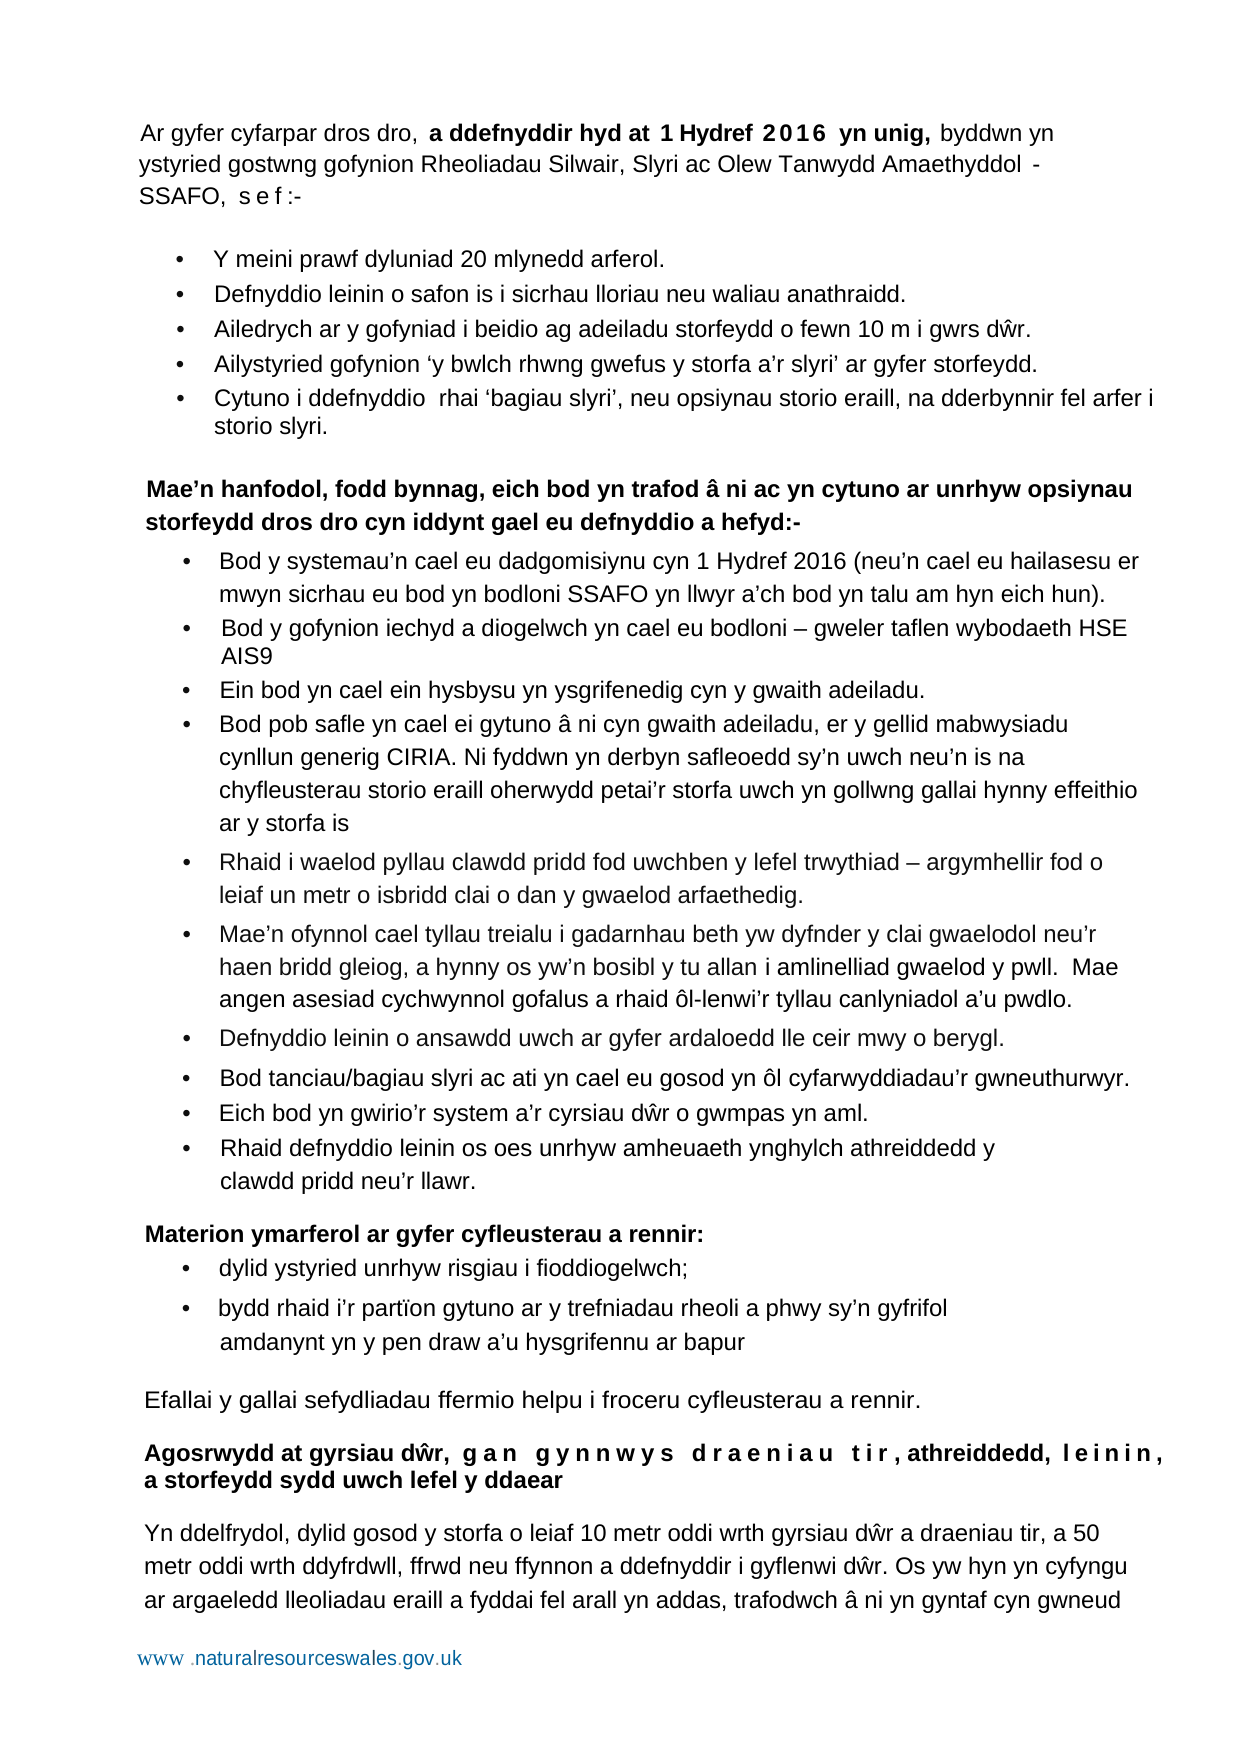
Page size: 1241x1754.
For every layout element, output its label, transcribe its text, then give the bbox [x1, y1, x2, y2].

list Bod y systemau’n cael eu dadgomisiynu cyn 1 Hydref 2016 (neu’n cael eu hailasesu er mwyn sicrhau eu bod yn bodloni SSAFO yn llwyr a’ch bod yn talu am hyn eich hun). [182, 547, 1140, 607]
list bydd rhaid i’r partïon gytuno ar y trefniadau rheoli a phwy sy’n gyfrifol amdanynt yn y pen draw a’u hysgrifennu ar bapur [182, 1294, 1021, 1355]
text Agosrwydd at gyrsiau dŵr, gan gynnwys draeniau tir, athreiddedd, leinin, a storfeydd sydd uwch lefel y ddaear [144, 1439, 1176, 1494]
text Ar gyfer cyfarpar dros dro, a ddefnyddir hyd at 1 Hydref 2016 yn unig, byddwn yn ystyried gostwng gofynion Rheoliadau Silwair, Slyri ac Olew Tanwydd Amaethyddol - SSAFO, sef:- [139, 119, 1125, 210]
list Bod tanciau/bagiau slyri ac ati yn cael eu gosod yn ôl cyfarwyddiadau’r gwneuthurwyr. [182, 1064, 1176, 1092]
list Defnyddio leinin o safon is i sicrhau lloriau neu waliau anathraidd. [176, 280, 1176, 308]
list Y meini prawf dyluniad 20 mlynedd arferol. [175, 245, 1176, 273]
list Mae’n ofynnol cael tyllau treialu i gadarnhau beth yw dyfnder y clai gwaelodol neu’r haen bridd gleiog, a hynny os yw’n bosibl y tu allan i amlinelliad gwaelod y pwll. Mae angen asesiad cychwynnol gofalus a rhaid ôl-lenwi’r tyllau canlyniadol a’u pwdlo. [182, 919, 1140, 1013]
text Materion ymarferol ar gyfer cyfleusterau a rennir: [144, 1220, 1176, 1248]
list Bod y gofynion iechyd a diogelwch yn cael eu bodloni – gweler taflen wybodaeth HSE AIS9 [182, 614, 1176, 669]
list Rhaid i waelod pyllau clawdd pridd fod uwchben y lefel trwythiad – argymhellir fod o leiaf un metr o isbridd clai o dan y gwaelod arfaethedig. [182, 848, 1140, 908]
list Ein bod yn cael ein hysbysu yn ysgrifenedig cyn y gwaith adeiladu. [182, 676, 1176, 704]
list Rhaid defnyddio leinin os oes unrhyw amheuaeth ynghylch athreiddedd y clawdd pridd neu’r llawr. [182, 1134, 1021, 1194]
list Bod pob safle yn cael ei gytuno â ni cyn gwaith adeiladu, er y gellid mabwysiadu cynllun generig CIRIA. Ni fyddwn yn derbyn safleoedd sy’n uwch neu’n is na chyfleusterau storio eraill oherwydd petai’r storfa uwch yn gollwng gallai hynny effeithio ar y storfa is [182, 710, 1140, 836]
text Mae’n hanfodol, fodd bynnag, eich bod yn trafod â ni ac yn cytuno ar unrhyw opsiynau storfeydd dros dro cyn iddynt gael eu defnyddio a hefyd:- [145, 475, 1151, 535]
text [144, 1519, 1144, 1613]
list Eich bod yn gwirio’r system a’r cyrsiau dŵr o gwmpas yn aml. [182, 1099, 1176, 1127]
list Ailedrych ar y gofyniad i beidio ag adeiladu storfeydd o fewn 10 m i gwrs dŵr. [176, 315, 1176, 342]
list Ailystyried gofynion ‘y bwlch rhwng gwefus y storfa a’r slyri’ ar gyfer storfeydd. [176, 349, 1176, 377]
list Defnyddio leinin o ansawdd uwch ar gyfer ardaloedd lle ceir mwy o berygl. [182, 1024, 1140, 1052]
text Efallai y gallai sefydliadau ffermio helpu i froceru cyfleusterau a rennir. [144, 1386, 1176, 1414]
list dylid ystyried unrhyw risgiau i fioddiogelwch; [182, 1254, 1021, 1282]
list Cytuno i ddefnyddio rhai ‘bagiau slyri’, neu opsiynau storio eraill, na dderbynnir fel arfer i storio slyri. [176, 384, 1176, 439]
